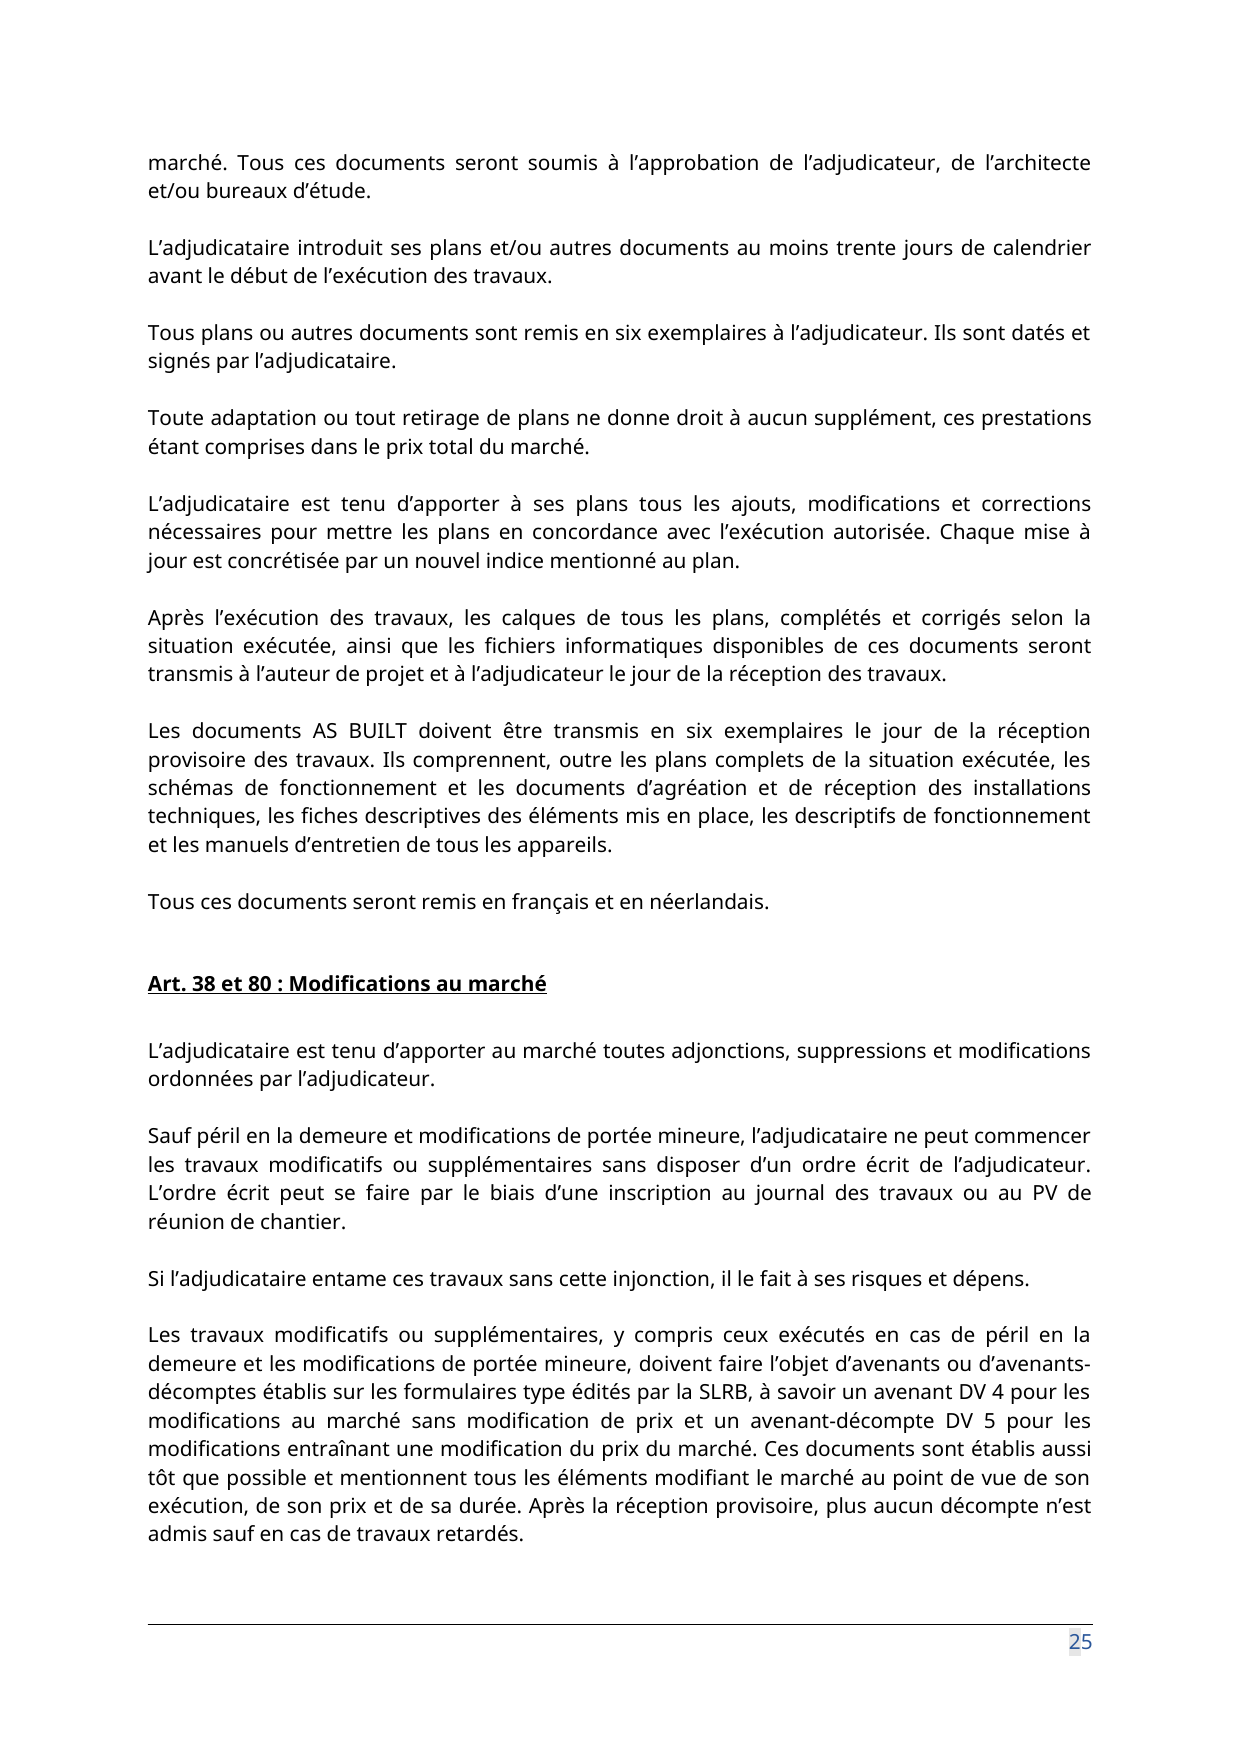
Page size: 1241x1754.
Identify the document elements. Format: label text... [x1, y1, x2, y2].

text Sauf péril en la demeure et modifications de portée mineure, l’adjudicataire ne peut commencer les travaux modificatifs ou supplémentaires sans disposer d’un ordre écrit de l’adjudicateur. L’ordre écrit peut se faire par le biais d’une inscription au journal des travaux ou au PV de réunion de chantier. [148, 1121, 1093, 1235]
text Tous ces documents seront remis en français et en néerlandais. [148, 887, 1093, 915]
text Tous plans ou autres documents sont remis en six exemplaires à l’adjudicateur. Ils sont datés et signés par l’adjudicataire. [148, 318, 1093, 375]
text L’adjudicataire est tenu d’apporter au marché toutes adjonctions, suppressions et modifications ordonnées par l’adjudicateur. [148, 1036, 1093, 1093]
text L’adjudicataire est tenu d’apporter à ses plans tous les ajouts, modifications et corrections nécessaires pour mettre les plans en concordance avec l’exécution autorisée. Chaque mise à jour est concrétisée par un nouvel indice mentionné au plan. [148, 489, 1093, 574]
subtitle Art. 38 et 80 : Modifications au marché [148, 969, 1093, 997]
text Toute adaptation ou tout retirage de plans ne donne droit à aucun supplément, ces prestations étant comprises dans le prix total du marché. [148, 403, 1093, 460]
text Après l’exécution des travaux, les calques de tous les plans, complétés et corrigés selon la situation exécutée, ainsi que les fichiers informatiques disponibles de ces documents seront transmis à l’auteur de projet et à l’adjudicateur le jour de la réception des travaux. [148, 603, 1093, 688]
text Si l’adjudicataire entame ces travaux sans cette injonction, il le fait à ses risques et dépens. [148, 1264, 1093, 1292]
text Les documents AS BUILT doivent être transmis en six exemplaires le jour de la réception provisoire des travaux. Ils comprennent, outre les plans complets de la situation exécutée, les schémas de fonctionnement et les documents d’agréation et de réception des installations techniques, les fiches descriptives des éléments mis en place, les descriptifs de fonctionnement et les manuels d’entretien de tous les appareils. [148, 716, 1093, 858]
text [148, 148, 1093, 204]
text Les travaux modificatifs ou supplémentaires, y compris ceux exécutés en cas de péril en la demeure et les modifications de portée mineure, doivent faire l’objet d’avenants ou d’avenants-décomptes établis sur les formulaires type édités par la SLRB, à savoir un avenant DV 4 pour les modifications au marché sans modification de prix et un avenant-décompte DV 5 pour les modifications entraînant une modification du prix du marché. Ces documents sont établis aussi tôt que possible et mentionnent tous les éléments modifiant le marché au point de vue de son exécution, de son prix et de sa durée. Après la réception provisoire, plus aucun décompte n’est admis sauf en cas de travaux retardés. [148, 1321, 1093, 1548]
text L’adjudicataire introduit ses plans et/ou autres documents au moins trente jours de calendrier avant le début de l’exécution des travaux. [148, 233, 1093, 290]
